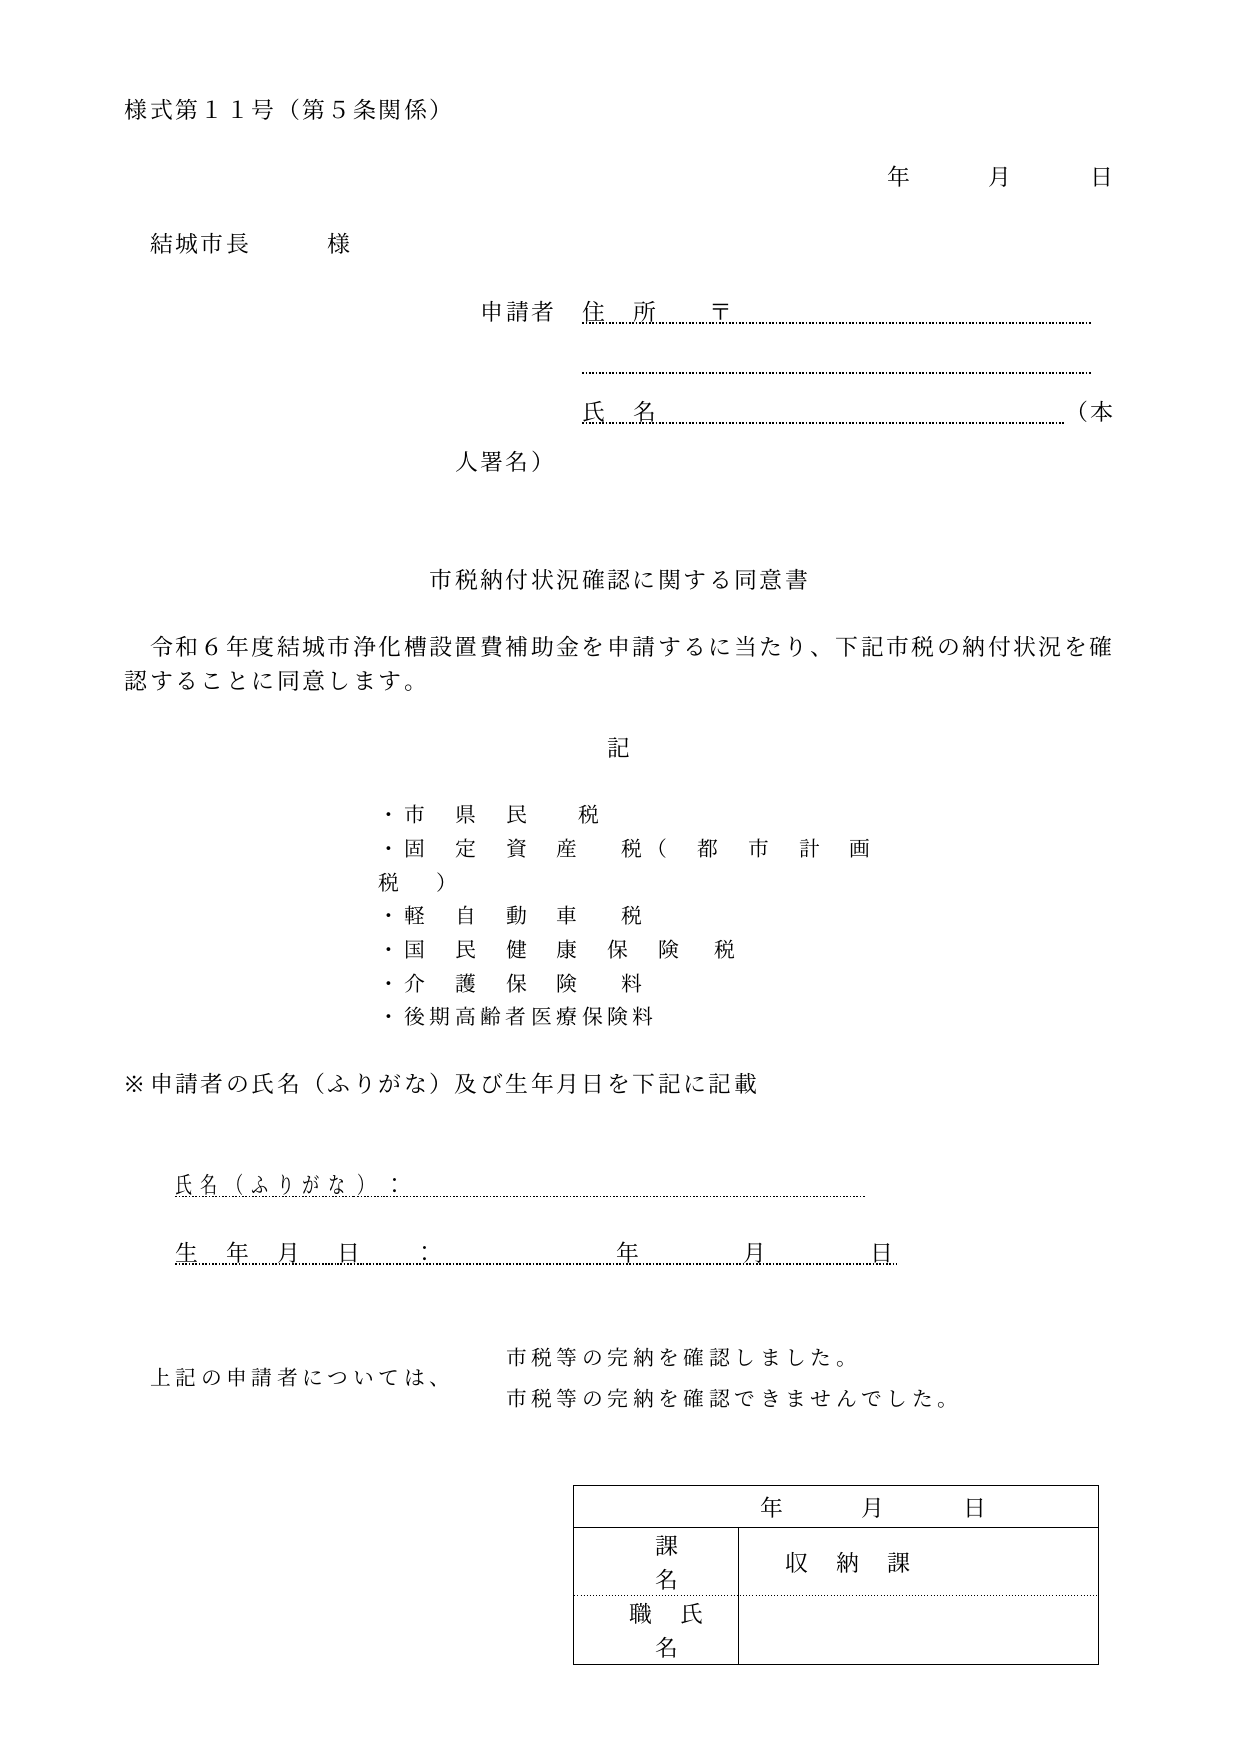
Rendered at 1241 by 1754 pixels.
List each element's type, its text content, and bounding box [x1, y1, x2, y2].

table_cell 職 氏 名 [574, 1595, 738, 1663]
table_cell 市税等の完納を確認できませんでした。 [478, 1377, 1098, 1418]
table_cell ・軽自動車税 [354, 898, 886, 932]
table_cell ・国民健康保険税 ・介護保険料 ・後期高齢者医療保険料 [354, 932, 886, 1033]
text 氏 名 （本人署名） [440, 394, 1116, 478]
text 申請者 住 所 〒 [124, 293, 1116, 327]
table_cell [739, 1595, 1098, 1663]
text 記 [124, 730, 1116, 763]
table_cell 課 名 [574, 1528, 738, 1595]
table_header 市税等の完納を確認しました。 [478, 1335, 1098, 1377]
text 氏名（ふりがな）： [124, 1167, 1116, 1201]
table_cell ・固定資産税（都市計画税） [354, 831, 886, 898]
text 様式第１１号（第５条関係） [124, 92, 1116, 125]
text 令和６年度結城市浄化槽設置費補助金を申請するに当たり、下記市税の納付状況を確認することに同意します。 [124, 629, 1116, 696]
text 市税納付状況確認に関する同意書 [124, 562, 1116, 595]
table_header ・市県民税 [354, 797, 886, 831]
text 結城市長 様 [124, 226, 1116, 260]
text 生年月日 ： 年 月 日 [124, 1234, 1116, 1268]
text ※申請者の氏名（ふりがな）及び生年月日を下記に記載 [124, 1066, 1116, 1100]
text 年 月 日 [124, 159, 1116, 193]
table_header 年 月 日 [574, 1486, 1098, 1527]
table_cell 収 納 課 [739, 1528, 1098, 1595]
table_header 上記の申請者については、 [125, 1335, 478, 1418]
